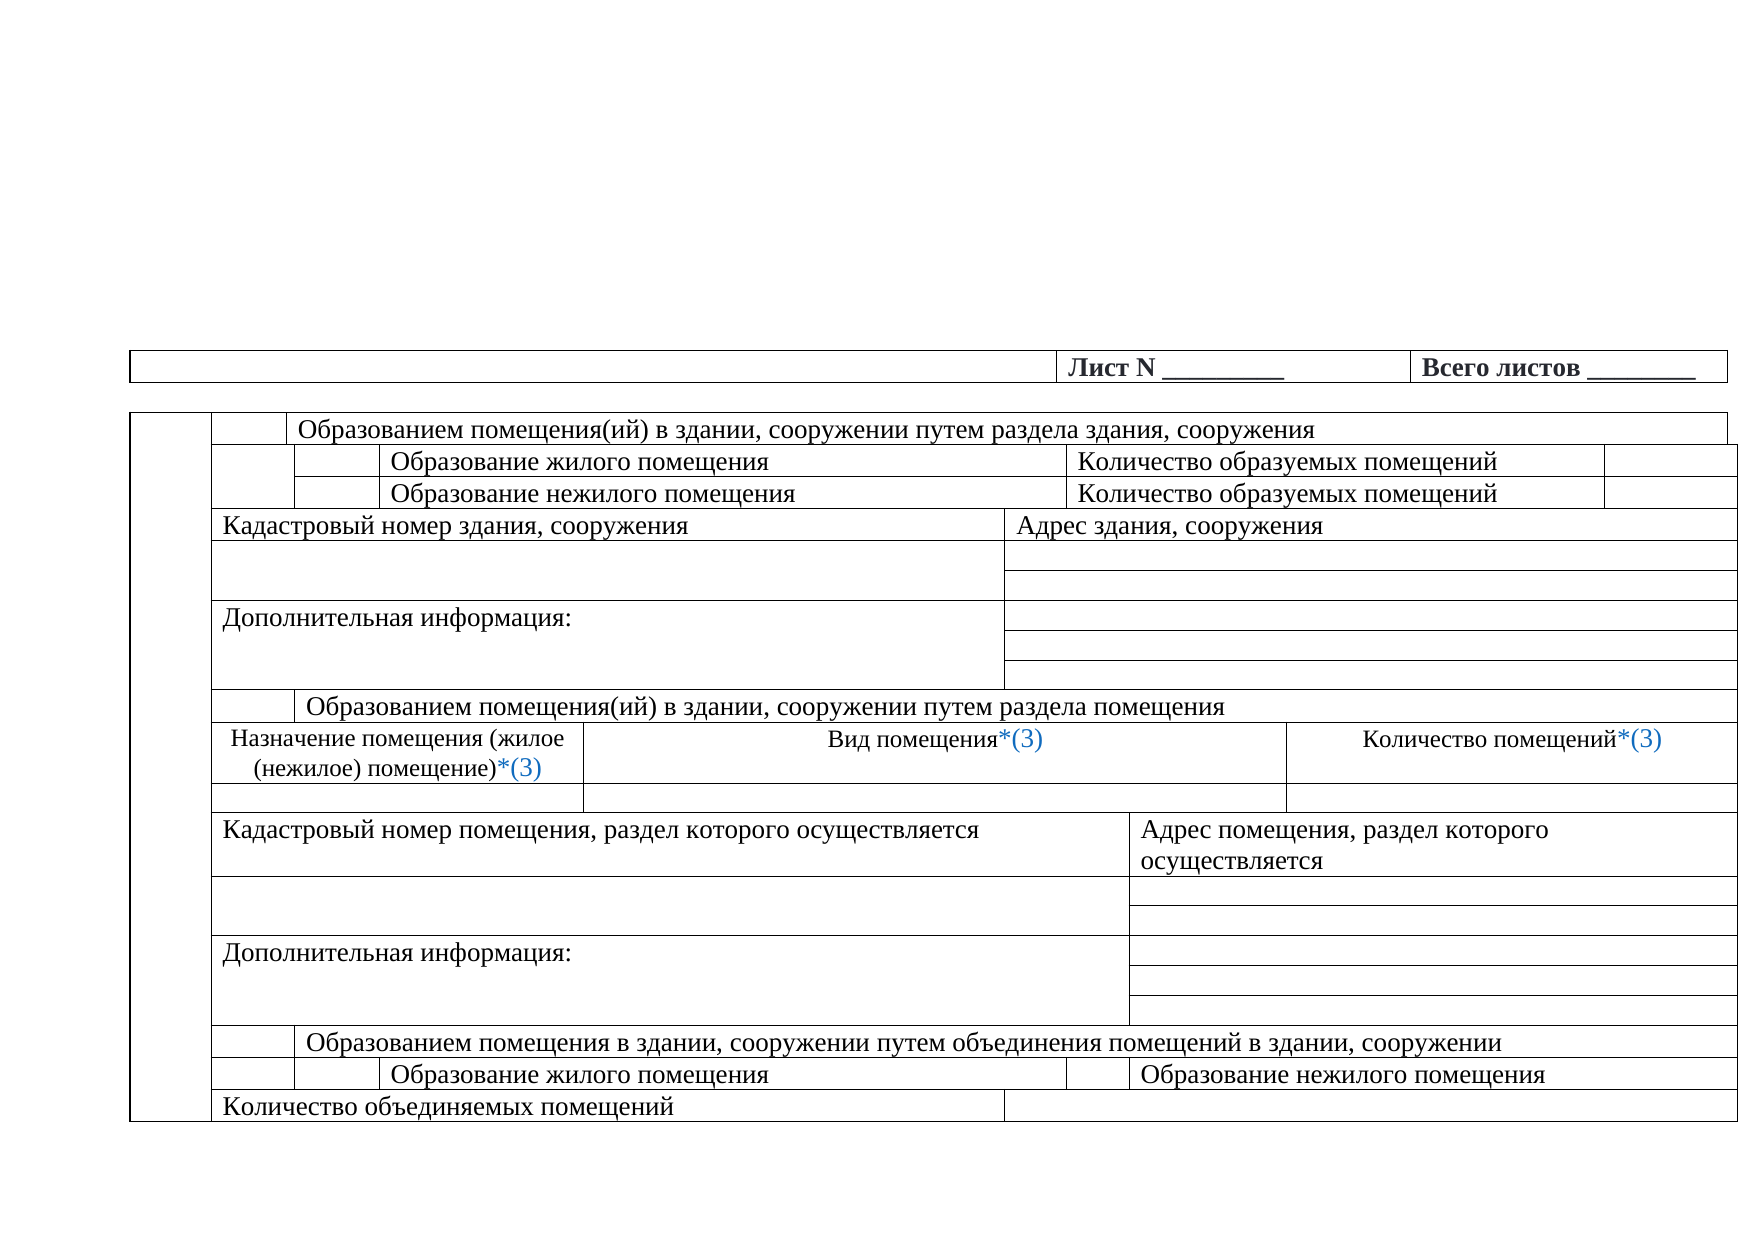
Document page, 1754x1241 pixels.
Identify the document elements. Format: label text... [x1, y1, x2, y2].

table_cell [212, 690, 294, 722]
table_header [212, 413, 286, 444]
table_cell Количество объединяемых помещений [212, 1090, 1004, 1121]
table_cell [1605, 477, 1737, 508]
table_cell Образованием помещения(ий) в здании, сооружении путем раздела помещения [295, 690, 1737, 722]
table_cell Количество образуемых помещений [1067, 477, 1604, 508]
table_header [131, 351, 1056, 382]
table_cell [212, 445, 294, 508]
table_cell [1605, 445, 1737, 476]
table_cell [212, 1026, 294, 1057]
table_cell [1130, 996, 1737, 1024]
table_cell Кадастровый номер здания, сооружения [212, 509, 1004, 540]
table_cell [295, 445, 379, 476]
table_cell [1005, 541, 1737, 570]
table_cell [1005, 661, 1737, 689]
table_cell [1130, 966, 1737, 995]
table_cell [212, 1058, 294, 1089]
table_header Всего листов ________ [1411, 351, 1727, 382]
table_cell Дополнительная информация: [212, 936, 1129, 1024]
table_cell [1005, 1090, 1737, 1121]
table_header Лист N _________ [1057, 351, 1410, 382]
table_cell Образование нежилого помещения [380, 477, 1066, 508]
table_cell Образование жилого помещения [380, 1058, 1066, 1089]
table_cell Вид помещения*(3) [584, 723, 1286, 782]
table_cell [1005, 601, 1737, 630]
table_cell Адрес здания, сооружения [1005, 509, 1737, 540]
table_cell [1130, 877, 1737, 905]
table_cell [1130, 936, 1737, 965]
table_cell Дополнительная информация: [212, 601, 1004, 689]
table_cell Образование нежилого помещения [1130, 1058, 1737, 1089]
table_cell [1005, 571, 1737, 600]
table_cell [1130, 906, 1737, 935]
table_cell [1287, 784, 1737, 812]
table_cell [212, 877, 1129, 935]
table_cell [295, 1058, 379, 1089]
table_cell Образование жилого помещения [380, 445, 1066, 476]
table_cell [212, 784, 583, 812]
table_cell Адрес помещения, раздел которого осуществляется [1130, 813, 1737, 876]
table_header [131, 413, 211, 1121]
table_cell Кадастровый номер помещения, раздел которого осуществляется [212, 813, 1129, 876]
table_cell [1005, 631, 1737, 659]
table_cell Количество помещений*(3) [1287, 723, 1737, 782]
table_cell [1067, 1058, 1129, 1089]
table_cell [584, 784, 1286, 812]
table_cell Назначение помещения (жилое (нежилое) помещение)*(3) [212, 723, 583, 782]
table_cell [212, 541, 1004, 600]
table_cell [295, 477, 379, 508]
table_header Образованием помещения(ий) в здании, сооружении путем раздела здания, сооружения [287, 413, 1727, 444]
table_cell Образованием помещения в здании, сооружении путем объединения помещений в здании, сооружении [295, 1026, 1737, 1057]
table_cell Количество образуемых помещений [1067, 445, 1604, 476]
